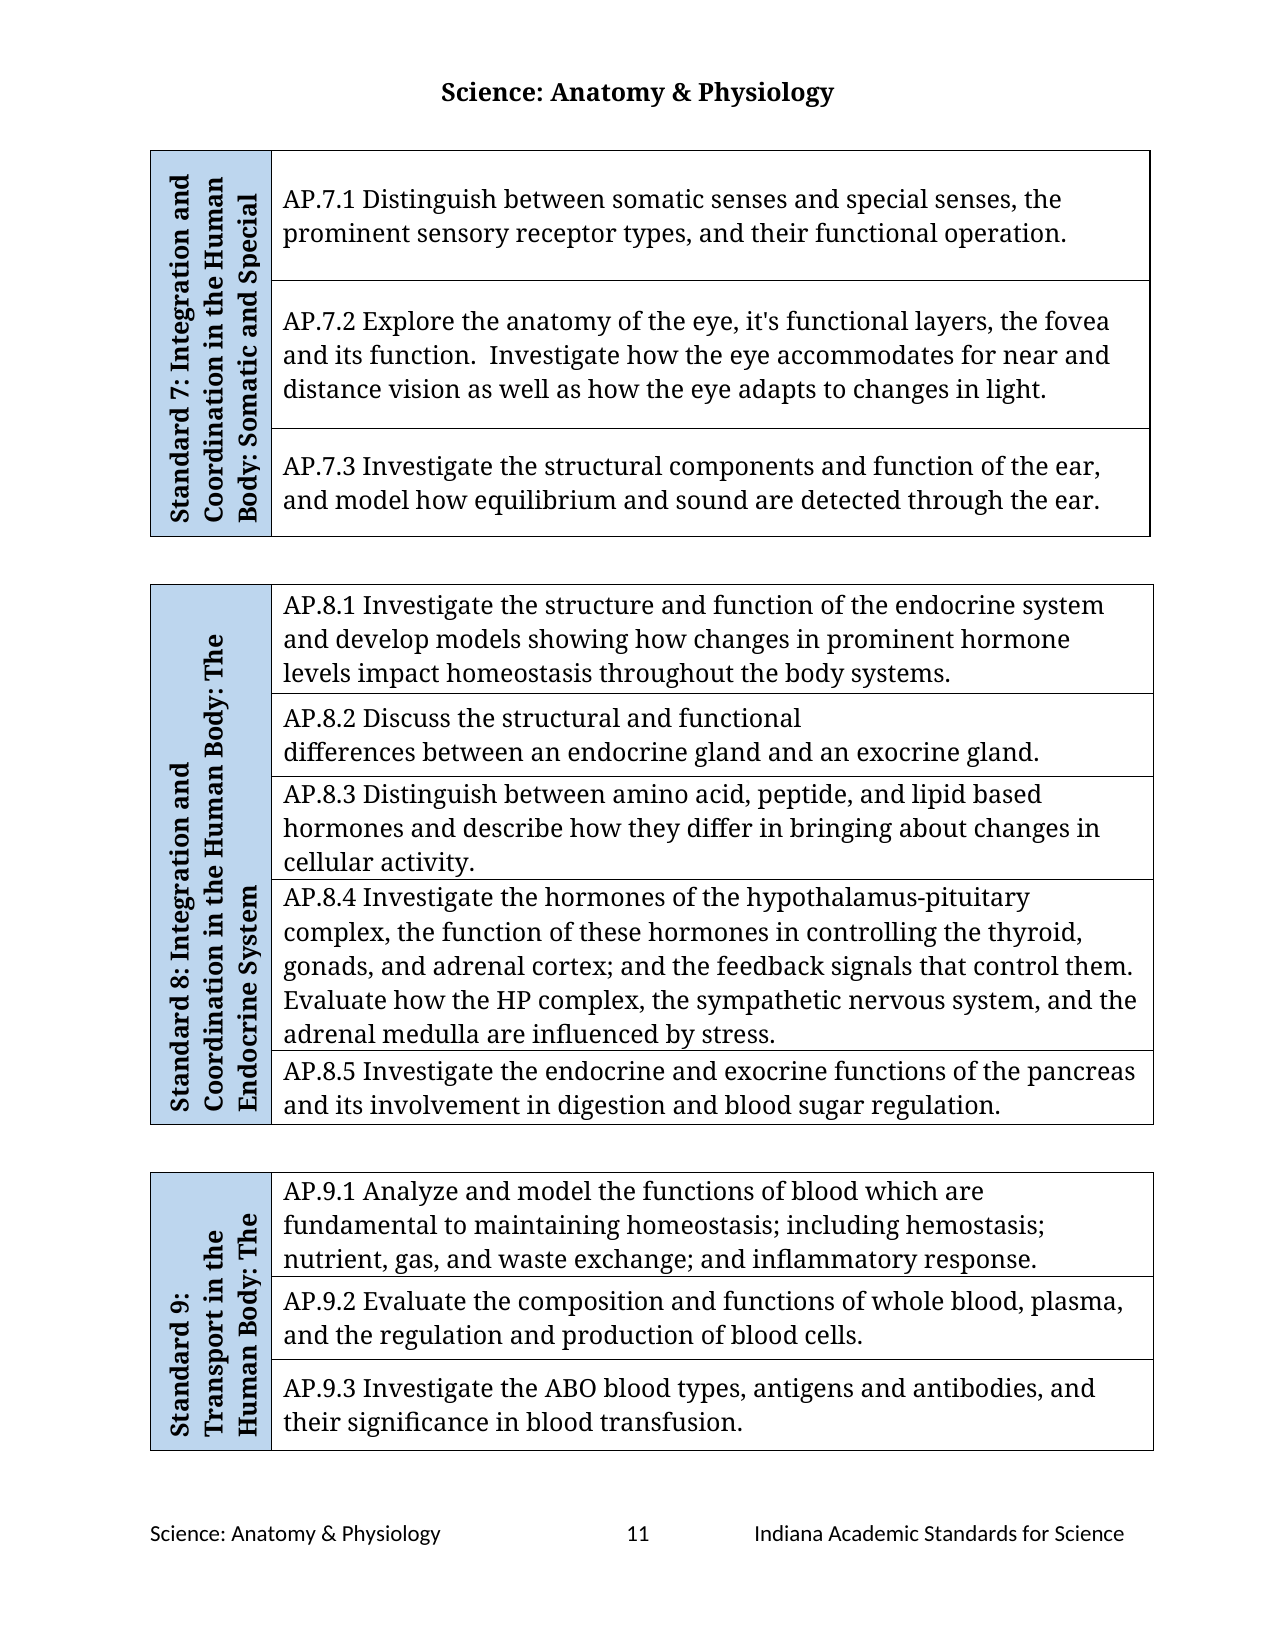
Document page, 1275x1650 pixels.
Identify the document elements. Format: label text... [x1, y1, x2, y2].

table_cell AP.8.2 Discuss the structural and functional differences between an endocrine gland and an exocrine gland. [272, 694, 1153, 776]
table_header Standard 7: Integration and Coordination in the Human Body: Somatic and Special Senses [151, 151, 271, 536]
table_header AP.9.1 Analyze and model the functions of blood which are fundamental to maintaining homeostasis; including hemostasis; nutrient, gas, and waste exchange; and inflammatory response. [272, 1173, 1153, 1276]
table_cell AP.8.3 Distinguish between amino acid, peptide, and lipid based hormones and describe how they differ in bringing about changes in cellular activity. [272, 777, 1153, 879]
table_cell AP.9.2 Evaluate the composition and functions of whole blood, plasma, and the regulation and production of blood cells. [272, 1277, 1153, 1359]
table_header Standard 9: Transport in the Human Body: The Blood [151, 1173, 271, 1450]
table_header AP.7.1 Distinguish between somatic senses and special senses, the prominent sensory receptor types, and their functional operation. [272, 151, 1149, 280]
table_header AP.8.1 Investigate the structure and function of the endocrine system and develop models showing how changes in prominent hormone levels impact homeostasis throughout the body systems. [272, 585, 1153, 692]
table_header Standard 8: Integration and Coordination in the Human Body: The Endocrine System [151, 585, 271, 1124]
table_cell AP.8.5 Investigate the endocrine and exocrine functions of the pancreas and its involvement in digestion and blood sugar regulation. [272, 1051, 1153, 1124]
table_cell AP.7.3 Investigate the structural components and function of the ear, and model how equilibrium and sound are detected through the ear. [272, 429, 1149, 536]
table_cell AP.7.2 Explore the anatomy of the eye, it's functional layers, the fovea and its function. Investigate how the eye accommodates for near and distance vision as well as how the eye adapts to changes in light. [272, 281, 1149, 428]
table_cell AP.8.4 Investigate the hormones of the hypothalamus-pituitary complex, the function of these hormones in controlling the thyroid, gonads, and adrenal cortex; and the feedback signals that control them. Evaluate how the HP complex, the sympathetic nervous system, and the adrenal medulla are influenced by stress. [272, 880, 1153, 1050]
table_cell AP.9.3 Investigate the ABO blood types, antigens and antibodies, and their significance in blood transfusion. [272, 1360, 1153, 1450]
